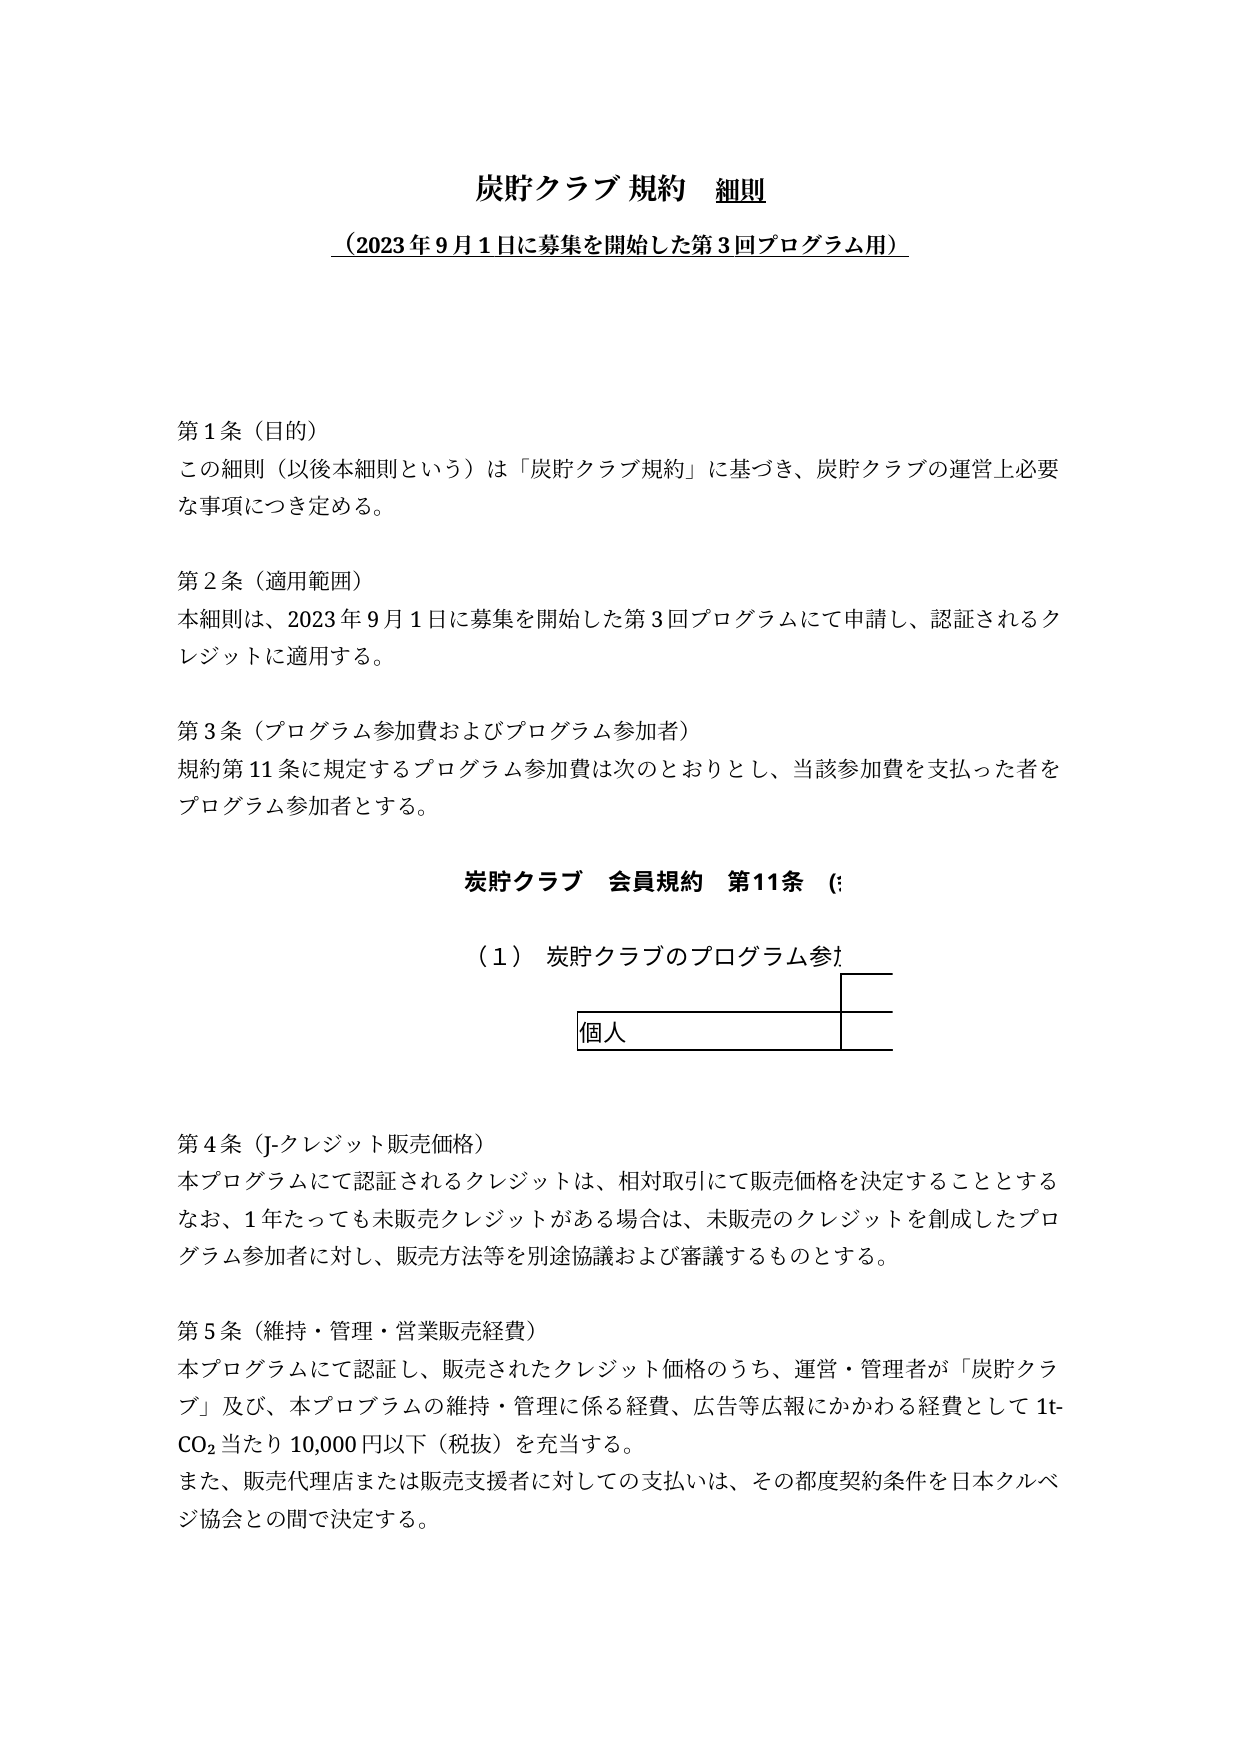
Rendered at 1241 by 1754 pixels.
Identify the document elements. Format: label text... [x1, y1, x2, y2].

text 第２条（適用範囲） [177, 562, 1063, 599]
text この細則（以後本細則という）は「炭貯クラブ規約」に基づき、炭貯クラブの運営上必要な事項につき定める。 [177, 449, 1063, 524]
text 炭貯クラブ 規約 細則 [177, 149, 1063, 224]
text また、販売代理店または販売支援者に対しての支払いは、その都度契約条件を日本クルベジ協会との間で決定する。 [177, 1462, 1063, 1537]
text 本プログラムにて認証されるクレジットは、相対取引にて販売価格を決定することとする。なお、1年たっても未販売クレジットがある場合は、未販売のクレジットを創成したプログラム参加者に対し、販売方法等を別途協議および審議するものとする。 [177, 1162, 1063, 1274]
text 第4条（J-クレジット販売価格） [177, 1124, 1063, 1162]
text 本プログラムにて認証し、販売されたクレジット価格のうち、運営・管理者が「炭貯クラブ」及び、本プロブラムの維持・管理に係る経費、広告等広報にかかわる経費として1t-CO₂当たり10,000円以下（税抜）を充当する。 [177, 1349, 1063, 1462]
text 第1条（目的） [177, 412, 1063, 449]
text 本細則は、2023年9月1日に募集を開始した第3回プログラムにて申請し、認証されるクレジットに適用する。 [177, 599, 1063, 674]
text 規約第11条に規定するプログラム参加費は次のとおりとし、当該参加費を支払った者をプログラム参加者とする。 [177, 749, 1063, 824]
text 第5条（維持・管理・営業販売経費） [177, 1312, 1063, 1349]
text 第3条（プログラム参加費およびプログラム参加者） [177, 712, 1063, 749]
text （2023年9月1日に募集を開始した第3回プログラム用） [177, 224, 1063, 262]
